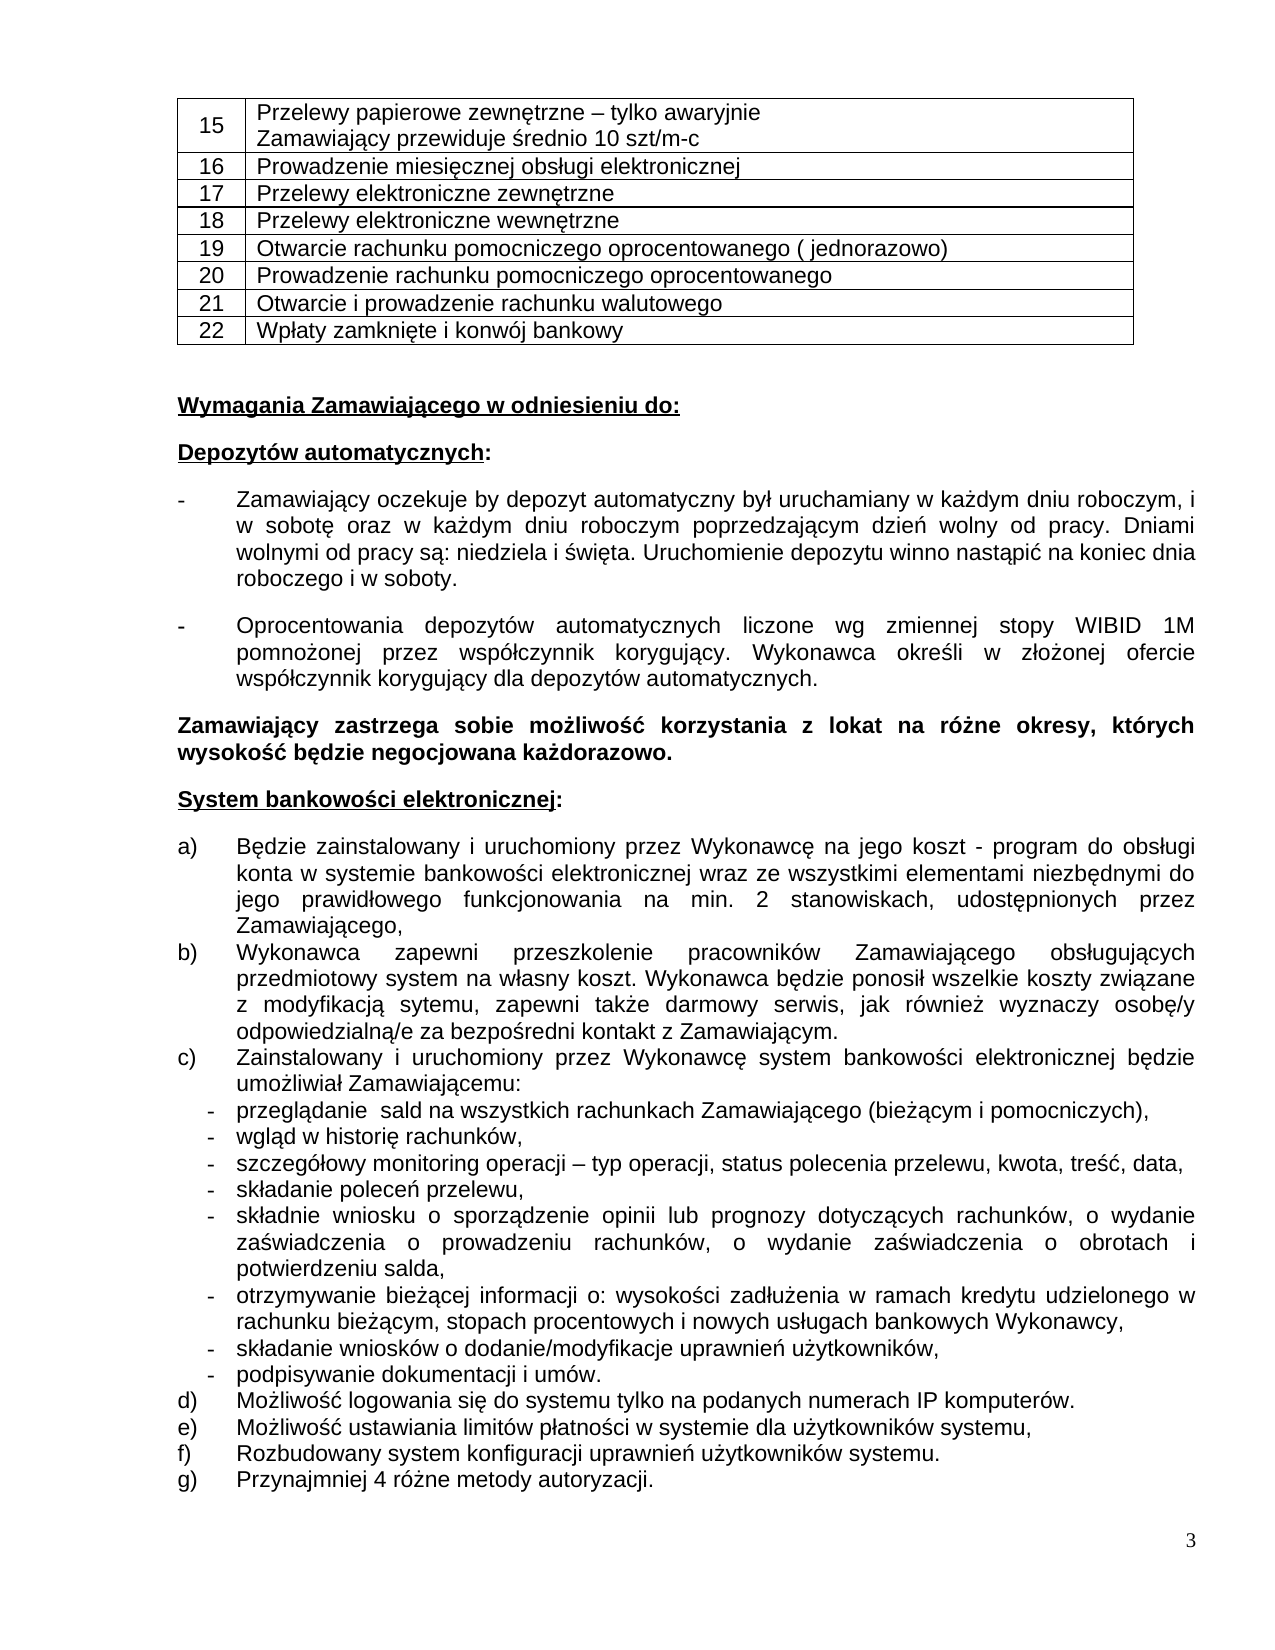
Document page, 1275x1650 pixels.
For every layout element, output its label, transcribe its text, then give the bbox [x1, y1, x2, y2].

table_cell Otwarcie rachunku pomocniczego oprocentowanego ( jednorazowo) [246, 235, 1133, 261]
list Zainstalowany i uruchomiony przez Wykonawcę system bankowości elektronicznej będzie umożliwiał Zamawiającemu: [177, 1044, 1196, 1097]
table_cell Przelewy papierowe zewnętrzne – tylko awaryjnie Zamawiający przewiduje średnio 10 szt/m-c [246, 99, 1133, 152]
text Wymagania Zamawiającego w odniesieniu do: [177, 392, 1196, 418]
text Zamawiający zastrzega sobie możliwość korzystania z lokat na różne okresy, których wysokość będzie negocjowana każdorazowo. [177, 712, 1196, 765]
list podpisywanie dokumentacji i umów. [207, 1361, 1196, 1387]
table_cell Prowadzenie rachunku pomocniczego oprocentowanego [246, 262, 1133, 289]
list Wykonawca zapewni przeszkolenie pracowników Zamawiającego obsługujących przedmiotowy system na własny koszt. Wykonawca będzie ponosił wszelkie koszty związane z modyfikacją sytemu, zapewni także darmowy serwis, jak również wyznaczy osobę/y odpowiedzialną/e za bezpośredni kontakt z Zamawiającym. [177, 938, 1196, 1044]
list wgląd w historię rachunków, [207, 1123, 1196, 1149]
list składanie wniosków o dodanie/modyfikacje uprawnień użytkowników, [207, 1334, 1196, 1361]
table_cell 22 [178, 317, 245, 343]
list Zamawiający oczekuje by depozyt automatyczny był uruchamiany w każdym dniu roboczym, i w sobotę oraz w każdym dniu roboczym poprzedzającym dzień wolny od pracy. Dniami wolnymi od pracy są: niedziela i święta. Uruchomienie depozytu winno nastąpić na koniec dnia roboczego i w soboty. [177, 486, 1196, 592]
table_cell 15 [178, 99, 245, 152]
table_cell Prowadzenie miesięcznej obsługi elektronicznej [246, 153, 1133, 179]
list składnie wniosku o sporządzenie opinii lub prognozy dotyczących rachunków, o wydanie zaświadczenia o prowadzeniu rachunków, o wydanie zaświadczenia o obrotach i potwierdzeniu salda, [207, 1202, 1196, 1282]
list Będzie zainstalowany i uruchomiony przez Wykonawcę na jego koszt - program do obsługi konta w systemie bankowości elektronicznej wraz ze wszystkimi elementami niezbędnymi do jego prawidłowego funkcjonowania na min. 2 stanowiskach, udostępnionych przez Zamawiającego, [177, 833, 1196, 938]
list otrzymywanie bieżącej informacji o: wysokości zadłużenia w ramach kredytu udzielonego w rachunku bieżącym, stopach procentowych i nowych usługach bankowych Wykonawcy, [207, 1282, 1196, 1334]
table_cell 17 [178, 180, 245, 206]
list Oprocentowania depozytów automatycznych liczone wg zmiennej stopy WIBID 1M pomnożonej przez współczynnik korygujący. Wykonawca określi w złożonej ofercie współczynnik korygujący dla depozytów automatycznych. [177, 612, 1196, 692]
list szczegółowy monitoring operacji – typ operacji, status polecenia przelewu, kwota, treść, data, [207, 1149, 1196, 1176]
list składanie poleceń przelewu, [207, 1176, 1196, 1202]
table_cell 18 [178, 208, 245, 234]
text Depozytów automatycznych: [177, 439, 1196, 465]
list Rozbudowany system konfiguracji uprawnień użytkowników systemu. [177, 1440, 1196, 1466]
table_cell 16 [178, 153, 245, 179]
list Przynajmniej 4 różne metody autoryzacji. [177, 1466, 1196, 1493]
text System bankowości elektronicznej: [177, 786, 1196, 812]
table_cell 19 [178, 235, 245, 261]
list przeglądanie sald na wszystkich rachunkach Zamawiającego (bieżącym i pomocniczych), [207, 1097, 1196, 1123]
table_cell 21 [178, 290, 245, 316]
list Możliwość logowania się do systemu tylko na podanych numerach IP komputerów. [177, 1387, 1196, 1414]
table_cell Otwarcie i prowadzenie rachunku walutowego [246, 290, 1133, 316]
table_cell Przelewy elektroniczne zewnętrzne [246, 180, 1133, 206]
table_cell Wpłaty zamknięte i konwój bankowy [246, 317, 1133, 343]
table_cell 20 [178, 262, 245, 289]
table_cell Przelewy elektroniczne wewnętrzne [246, 208, 1133, 234]
list Możliwość ustawiania limitów płatności w systemie dla użytkowników systemu, [177, 1414, 1196, 1440]
